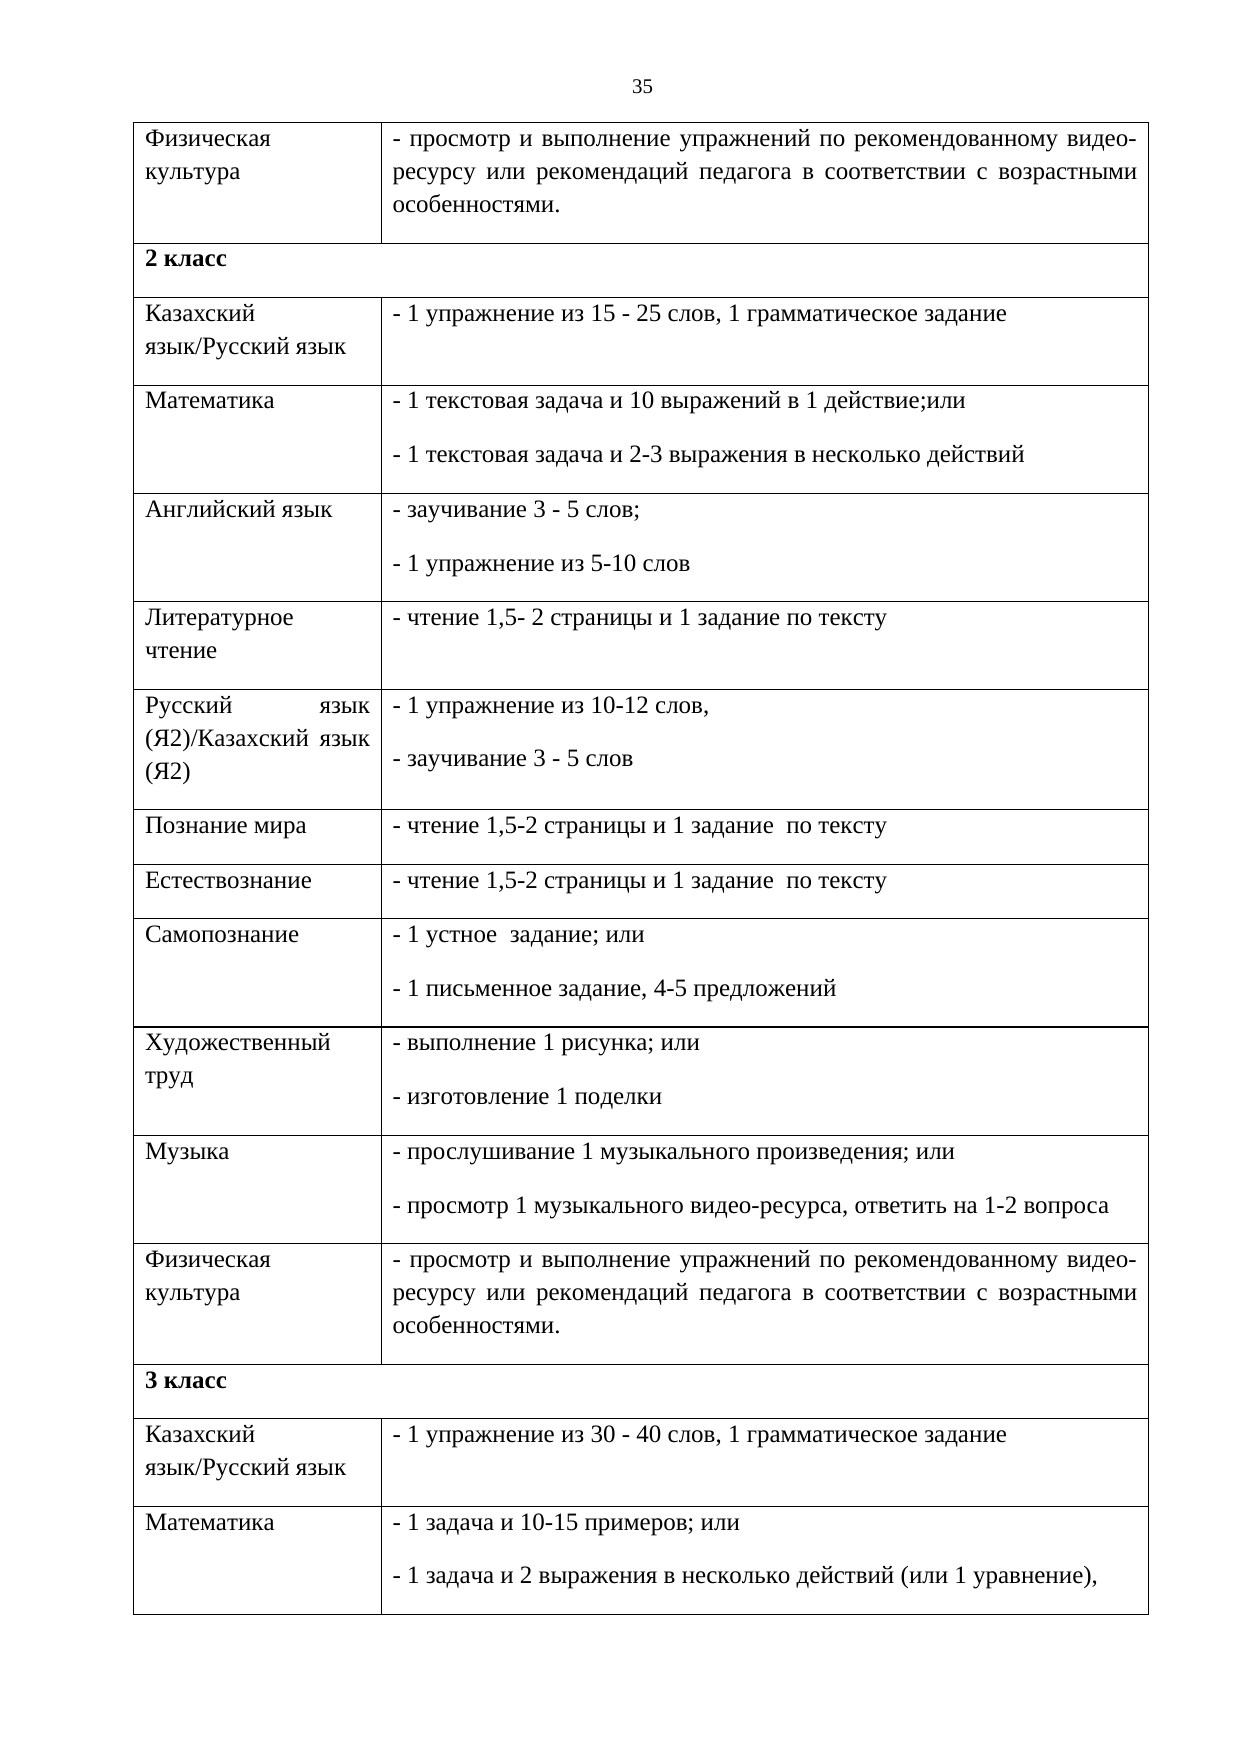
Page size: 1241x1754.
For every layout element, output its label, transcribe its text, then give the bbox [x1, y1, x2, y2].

table_cell Казахский язык/Русский язык [134, 1419, 381, 1506]
table_cell Математика [134, 386, 381, 493]
table_cell - просмотр и выполнение упражнений по рекомендованному видео-ресурсу или рекомендаций педагога в соответствии с возрастными особенностями. [382, 1244, 1148, 1364]
table_cell - чтение 1,5-2 страницы и 1 задание по тексту [382, 865, 1148, 918]
table_cell 3 класс [134, 1365, 1148, 1418]
table_cell - просмотр и выполнение упражнений по рекомендованному видео-ресурсу или рекомендаций педагога в соответствии с возрастными особенностями. [382, 123, 1148, 242]
table_cell Математика [134, 1507, 381, 1614]
table_cell Физическая культура [134, 1244, 381, 1364]
table_cell - заучивание 3 - 5 слов; - 1 упражнение из 5-10 слов [382, 494, 1148, 601]
table_cell - прослушивание 1 музыкального произведения; или - просмотр 1 музыкального видео-ресурса, ответить на 1-2 вопроса [382, 1136, 1148, 1243]
table_cell - 1 упражнение из 15 - 25 слов, 1 грамматическое задание [382, 298, 1148, 384]
table_cell Английский язык [134, 494, 381, 601]
table_cell Музыка [134, 1136, 381, 1243]
table_cell Литературное чтение [134, 602, 381, 689]
table_cell 2 класс [134, 244, 1148, 297]
table_cell Познание мира [134, 810, 381, 864]
table_cell - выполнение 1 рисунка; или - изготовление 1 поделки [382, 1028, 1148, 1135]
table_cell - чтение 1,5- 2 страницы и 1 задание по тексту [382, 602, 1148, 689]
table_cell Художественный труд [134, 1028, 381, 1135]
table_cell Естествознание [134, 865, 381, 918]
table_cell - чтение 1,5-2 страницы и 1 задание по тексту [382, 810, 1148, 864]
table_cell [382, 1507, 1148, 1614]
table_cell Русский язык (Я2)/Казахский язык (Я2) [134, 690, 381, 809]
table_cell - 1 текстовая задача и 10 выражений в 1 действие;или - 1 текстовая задача и 2-3 выражения в несколько действий [382, 386, 1148, 493]
table_cell Физическая культура [134, 123, 381, 242]
table_cell - 1 устное задание; или - 1 письменное задание, 4-5 предложений [382, 919, 1148, 1026]
table_cell - 1 упражнение из 10-12 слов, - заучивание 3 - 5 слов [382, 690, 1148, 809]
table_cell Самопознание [134, 919, 381, 1026]
table_cell - 1 упражнение из 30 - 40 слов, 1 грамматическое задание [382, 1419, 1148, 1506]
table_cell Казахский язык/Русский язык [134, 298, 381, 384]
